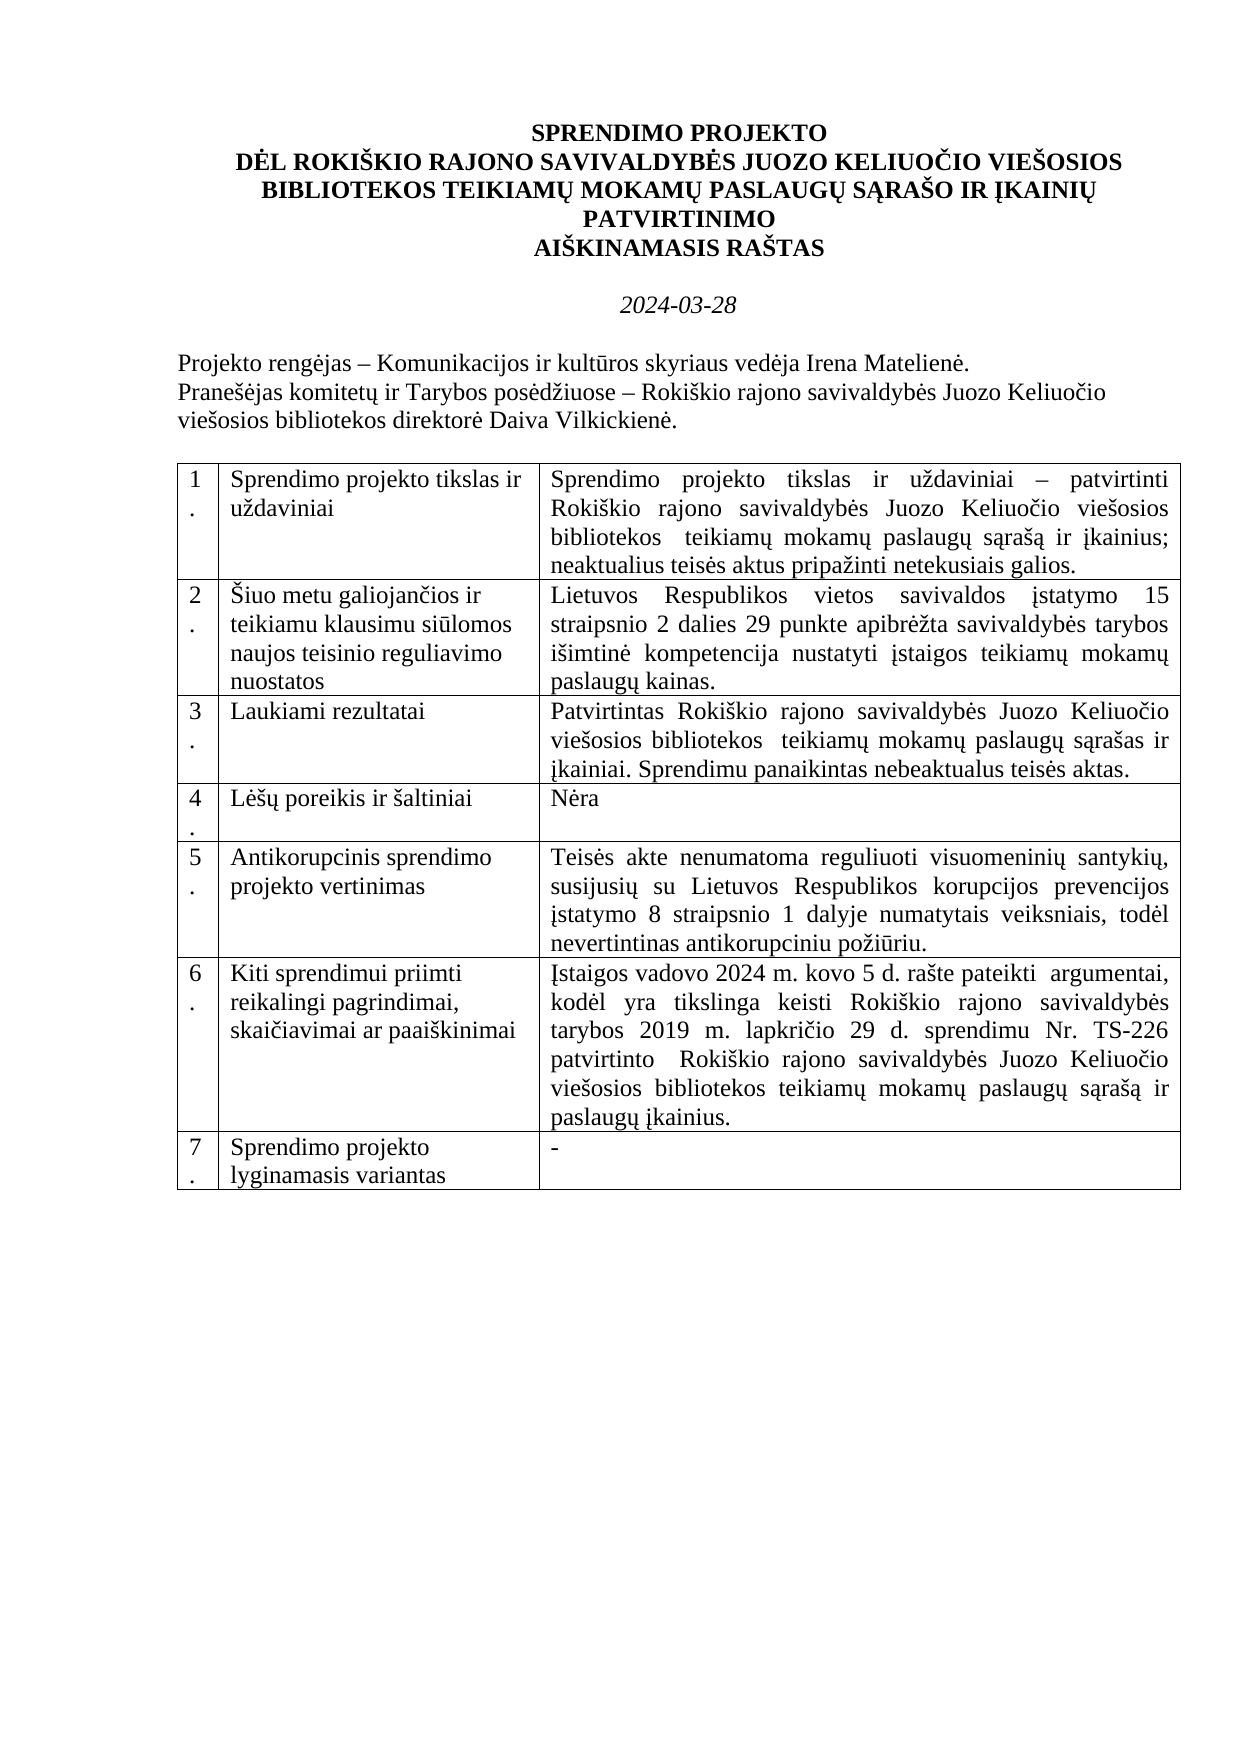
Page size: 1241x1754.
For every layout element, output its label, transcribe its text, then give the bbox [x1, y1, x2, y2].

text Projekto rengėjas – Komunikacijos ir kultūros skyriaus vedėja Irena Matelienė. [177, 348, 1181, 377]
table_cell Šiuo metu galiojančios ir teikiamu klausimu siūlomos naujos teisinio reguliavimo nuostatos [219, 580, 539, 695]
table_cell - [540, 1132, 1180, 1189]
table_cell 6. [178, 958, 218, 1131]
text Pranešėjas komitetų ir Tarybos posėdžiuose – Rokiškio rajono savivaldybės Juozo Keliuočio viešosios bibliotekos direktorė Daiva Vilkickienė. [177, 377, 1181, 434]
table_cell Sprendimo projekto lyginamasis variantas [219, 1132, 539, 1189]
text SPRENDIMO PROJEKTO [177, 118, 1181, 147]
table_cell 2. [178, 580, 218, 695]
table_cell Antikorupcinis sprendimo projekto vertinimas [219, 842, 539, 957]
table_cell Lietuvos Respublikos vietos savivaldos įstatymo 15 straipsnio 2 dalies 29 punkte apibrėžta savivaldybės tarybos išimtinė kompetencija nustatyti įstaigos teikiamų mokamų paslaugų kainas. [540, 580, 1180, 695]
table_cell 5. [178, 842, 218, 957]
text DĖL ROKIŠKIO RAJONO SAVIVALDYBĖS JUOZO KELIUOČIO VIEŠOSIOS BIBLIOTEKOS TEIKIAMŲ MOKAMŲ PASLAUGŲ SĄRAŠO IR ĮKAINIŲ PATVIRTINIMO [177, 147, 1181, 233]
table_header Sprendimo projekto tikslas ir uždaviniai [219, 464, 539, 579]
table_cell Patvirtintas Rokiškio rajono savivaldybės Juozo Keliuočio viešosios bibliotekos teikiamų mokamų paslaugų sąrašas ir įkainiai. Sprendimu panaikintas nebeaktualus teisės aktas. [540, 696, 1180, 782]
table_cell Laukiami rezultatai [219, 696, 539, 782]
table_cell 3. [178, 696, 218, 782]
table_header 1. [178, 464, 218, 579]
table_header Sprendimo projekto tikslas ir uždaviniai – patvirtinti Rokiškio rajono savivaldybės Juozo Keliuočio viešosios bibliotekos teikiamų mokamų paslaugų sąrašą ir įkainius; neaktualius teisės aktus pripažinti netekusiais galios. [540, 464, 1180, 579]
table_cell Lėšų poreikis ir šaltiniai [219, 784, 539, 841]
text AIŠKINAMASIS RAŠTAS [177, 233, 1181, 262]
table_cell Nėra [540, 784, 1180, 841]
text 2024-03-28 [177, 291, 1181, 319]
table_cell 4. [178, 784, 218, 841]
table_cell Įstaigos vadovo 2024 m. kovo 5 d. rašte pateikti argumentai, kodėl yra tikslinga keisti Rokiškio rajono savivaldybės tarybos 2019 m. lapkričio 29 d. sprendimu Nr. TS-226 patvirtinto Rokiškio rajono savivaldybės Juozo Keliuočio viešosios bibliotekos teikiamų mokamų paslaugų sąrašą ir paslaugų įkainius. [540, 958, 1180, 1131]
table_cell 7. [178, 1132, 218, 1189]
table_cell Kiti sprendimui priimti reikalingi pagrindimai, skaičiavimai ar paaiškinimai [219, 958, 539, 1131]
table_cell Teisės akte nenumatoma reguliuoti visuomeninių santykių, susijusių su Lietuvos Respublikos korupcijos prevencijos įstatymo 8 straipsnio 1 dalyje numatytais veiksniais, todėl nevertintinas antikorupciniu požiūriu. [540, 842, 1180, 957]
